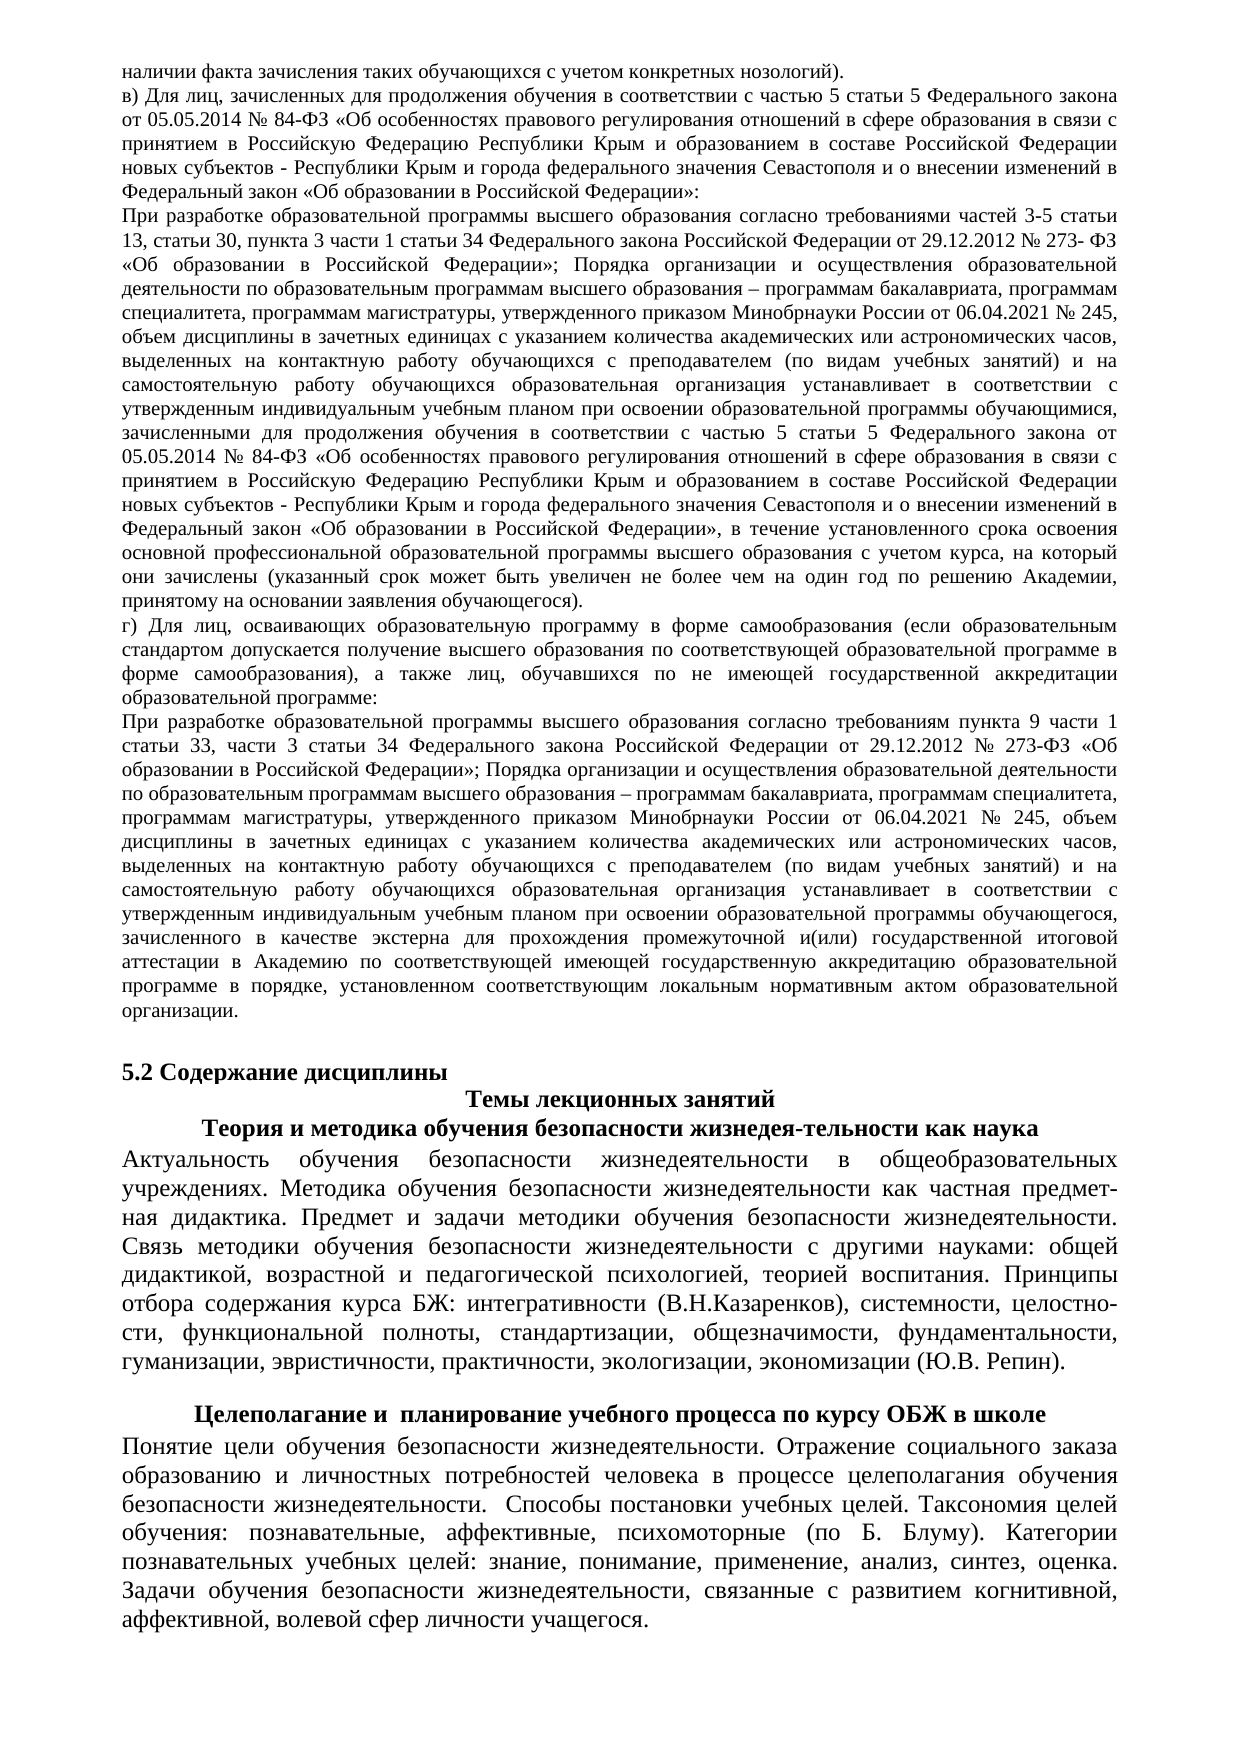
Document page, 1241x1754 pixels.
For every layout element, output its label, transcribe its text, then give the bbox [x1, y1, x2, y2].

table_cell Теория и методика обучения безопасности жизнедея-тельности как наука [118, 1113, 1122, 1144]
table_cell Актуальность обучения безопасности жизнедеятельности в общеобразовательных учреждениях. Методика обучения безопасности жизнедеятельности как частная предмет- ная дидактика. Предмет и задачи методики обучения безопасности жизнедеятельности. Связь методики обучения безопасности жизнедеятельности с другими науками: общей дидактикой, возрастной и педагогической психологией, теорией воспитания. Принципы отбора содержания курса БЖ: интегративности (В.Н.Казаренков), системности, целостно- сти, функциональной полноты, стандартизации, общезначимости, фундаментальности, гуманизации, эвристичности, практичности, экологизации, экономизации (Ю.В. Репин). [118, 1145, 1122, 1399]
table_header наличии факта зачисления таких обучающихся с учетом конкретных нозологий). в) Для лиц, зачисленных для продолжения обучения в соответствии с частью 5 статьи 5 Федерального закона от 05.05.2014 № 84-ФЗ «Об особенностях правового регулирования отношений в сфере образования в связи с принятием в Российскую Федерацию Республики Крым и образованием в составе Российской Федерации новых субъектов - Республики Крым и города федерального значения Севастополя и о внесении изменений в Федеральный закон «Об образовании в Российской Федерации»: При разработке образовательной программы высшего образования согласно требованиями частей 3-5 статьи 13, статьи 30, пункта 3 части 1 статьи 34 Федерального закона Российской Федерации от 29.12.2012 № 273- ФЗ «Об образовании в Российской Федерации»; Порядка организации и осуществления образовательной деятельности по образовательным программам высшего образования – программам бакалавриата, программам специалитета, программам магистратуры, утвержденного приказом Минобрнауки России от 06.04.2021 № 245, объем дисциплины в зачетных единицах с указанием количества академических или астрономических часов, выделенных на контактную работу обучающихся с преподавателем (по видам учебных занятий) и на самостоятельную работу обучающихся образовательная организация устанавливает в соответствии с утвержденным индивидуальным учебным планом при освоении образовательной программы обучающимися, зачисленными для продолжения обучения в соответствии с частью 5 статьи 5 Федерального закона от 05.05.2014 № 84-ФЗ «Об особенностях правового регулирования отношений в сфере образования в связи с принятием в Российскую Федерацию Республики Крым и образованием в составе Российской Федерации новых субъектов - Республики Крым и города федерального значения Севастополя и о внесении изменений в Федеральный закон «Об образовании в Российской Федерации», в течение установленного срока освоения основной профессиональной образовательной программы высшего образования с учетом курса, на который они зачислены (указанный срок может быть увеличен не более чем на один год по решению Академии, принятому на основании заявления обучающегося). г) Для лиц, осваивающих образовательную программу в форме самообразования (если образовательным стандартом допускается получение высшего образования по соответствующей образовательной программе в форме самообразования), а также лиц, обучавшихся по не имеющей государственной аккредитации образовательной программе: При разработке образовательной программы высшего образования согласно требованиям пункта 9 части 1 статьи 33, части 3 статьи 34 Федерального закона Российской Федерации от 29.12.2012 № 273-ФЗ «Об образовании в Российской Федерации»; Порядка организации и осуществления образовательной деятельности по образовательным программам высшего образования – программам бакалавриата, программам специалитета, программам магистратуры, утвержденного приказом Минобрнауки России от 06.04.2021 № 245, объем дисциплины в зачетных единицах с указанием количества академических или астрономических часов, выделенных на контактную работу обучающихся с преподавателем (по видам учебных занятий) и на самостоятельную работу обучающихся образовательная организация устанавливает в соответствии с утвержденным индивидуальным учебным планом при освоении образовательной программы обучающегося, зачисленного в качестве экстерна для прохождения промежуточной и(или) государственной итоговой аттестации в Академию по соответствующей имеющей государственную аккредитацию образовательной программе в порядке, установленном соответствующим локальным нормативным актом образовательной организации. [118, 59, 1122, 1023]
table_cell 5.2 Содержание дисциплины [118, 1023, 1122, 1084]
table_cell Целеполагание и планирование учебного процесса по курсу ОБЖ в школе [118, 1400, 1122, 1431]
table_cell Понятие цели обучения безопасности жизнедеятельности. Отражение социального заказа образованию и личностных потребностей человека в процессе целеполагания обучения безопасности жизнедеятельности. Способы постановки учебных целей. Таксономия целей обучения: познавательные, аффективные, психомоторные (по Б. Блуму). Категории познавательных учебных целей: знание, понимание, применение, анализ, синтез, оценка. Задачи обучения безопасности жизнедеятельности, связанные с развитием когнитивной, аффективной, волевой сфер личности учащегося. [118, 1431, 1122, 1662]
table_cell Темы лекционных занятий [118, 1084, 1122, 1113]
